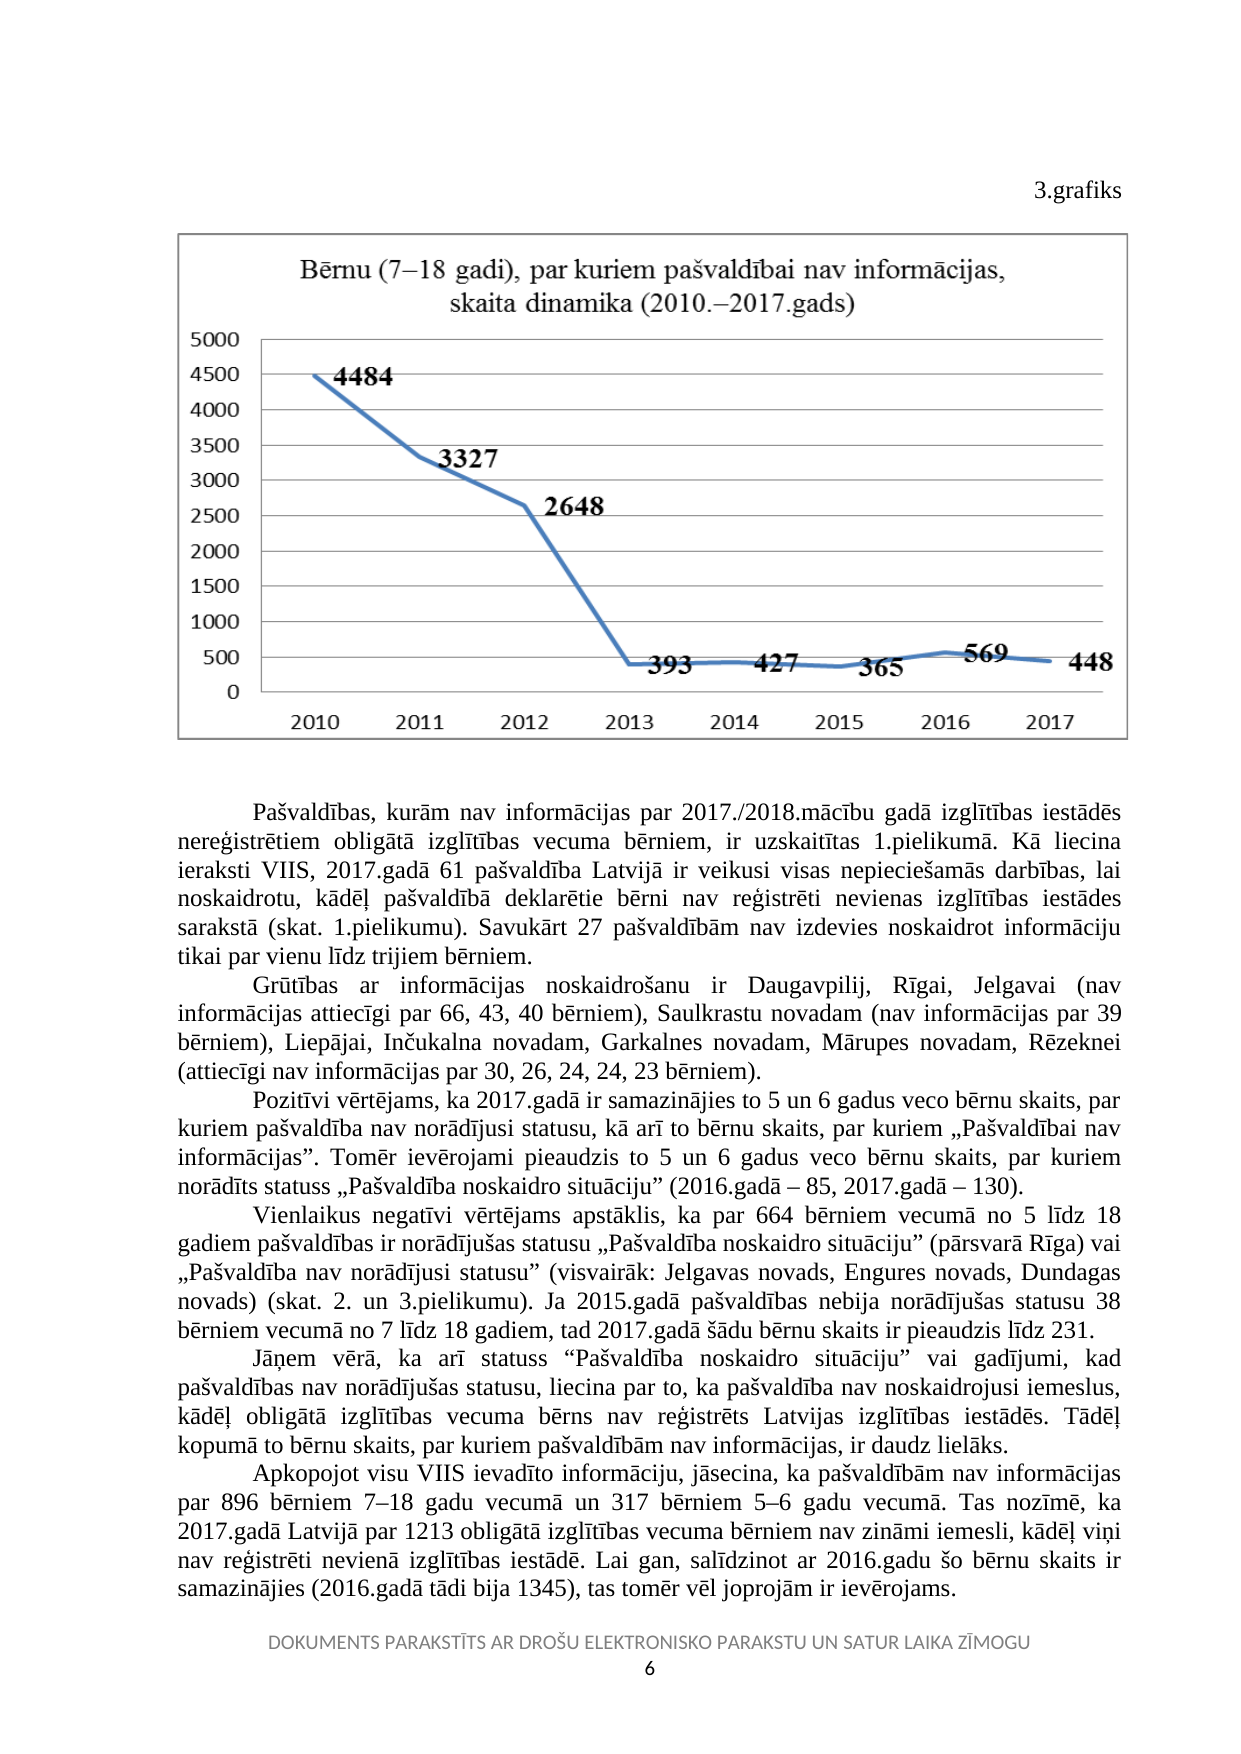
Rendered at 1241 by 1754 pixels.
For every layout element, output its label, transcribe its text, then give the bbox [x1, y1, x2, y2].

text Grūtības ar informācijas noskaidrošanu ir Daugavpilij, Rīgai, Jelgavai (nav informācijas attiecīgi par 66, 43, 40 bērniem), Saulkrastu novadam (nav informācijas par 39 bērniem), Liepājai, Inčukalna novadam, Garkalnes novadam, Mārupes novadam, Rēzeknei (attiecīgi nav informācijas par 30, 26, 24, 24, 23 bērniem). [177, 970, 1122, 1085]
text Pašvaldības, kurām nav informācijas par 2017./2018.mācību gadā izglītības iestādēs nereģistrētiem obligātā izglītības vecuma bērniem, ir uzskaitītas 1.pielikumā. Kā liecina ieraksti VIIS, 2017.gadā 61 pašvaldība Latvijā ir veikusi visas nepieciešamās darbības, lai noskaidrotu, kādēļ pašvaldībā deklarētie bērni nav reģistrēti nevienas izglītības iestādes sarakstā (skat. 1.pielikumu). Savukārt 27 pašvaldībām nav izdevies noskaidrot informāciju tikai par vienu līdz trijiem bērniem. [177, 797, 1122, 970]
text 3.grafiks [177, 176, 1122, 204]
text Jāņem vērā, ka arī statuss “Pašvaldība noskaidro situāciju” vai gadījumi, kad pašvaldības nav norādījušas statusu, liecina par to, ka pašvaldība nav noskaidrojusi iemeslus, kādēļ obligātā izglītības vecuma bērns nav reģistrēts Latvijas izglītības iestādēs. Tādēļ kopumā to bērnu skaits, par kuriem pašvaldībām nav informācijas, ir daudz lielāks. [177, 1343, 1122, 1458]
picture [177, 233, 1129, 740]
text Apkopojot visu VIIS ievadīto informāciju, jāsecina, ka pašvaldībām nav informācijas par 896 bērniem 7–18 gadu vecumā un 317 bērniem 5–6 gadu vecumā. Tas nozīmē, ka 2017.gadā Latvijā par 1213 obligātā izglītības vecuma bērniem nav zināmi iemesli, kādēļ viņi nav reģistrēti nevienā izglītības iestādē. Lai gan, salīdzinot ar 2016.gadu šo bērnu skaits ir samazinājies (2016.gadā tādi bija 1345), tas tomēr vēl joprojām ir ievērojams. [177, 1458, 1122, 1602]
text Vienlaikus negatīvi vērtējams apstāklis, ka par 664 bērniem vecumā no 5 līdz 18 gadiem pašvaldības ir norādījušas statusu „Pašvaldība noskaidro situāciju” (pārsvarā Rīga) vai „Pašvaldība nav norādījusi statusu” (visvairāk: Jelgavas novads, Engures novads, Dundagas novads) (skat. 2. un 3.pielikumu). Ja 2015.gadā pašvaldības nebija norādījušas statusu 38 bērniem vecumā no 7 līdz 18 gadiem, tad 2017.gadā šādu bērnu skaits ir pieaudzis līdz 231. [177, 1200, 1122, 1343]
text Pozitīvi vērtējams, ka 2017.gadā ir samazinājies to 5 un 6 gadus veco bērnu skaits, par kuriem pašvaldība nav norādījusi statusu, kā arī to bērnu skaits, par kuriem „Pašvaldībai nav informācijas”. Tomēr ievērojami pieaudzis to 5 un 6 gadus veco bērnu skaits, par kuriem norādīts statuss „Pašvaldība noskaidro situāciju” (2016.gadā – 85, 2017.gadā – 130). [177, 1085, 1122, 1200]
